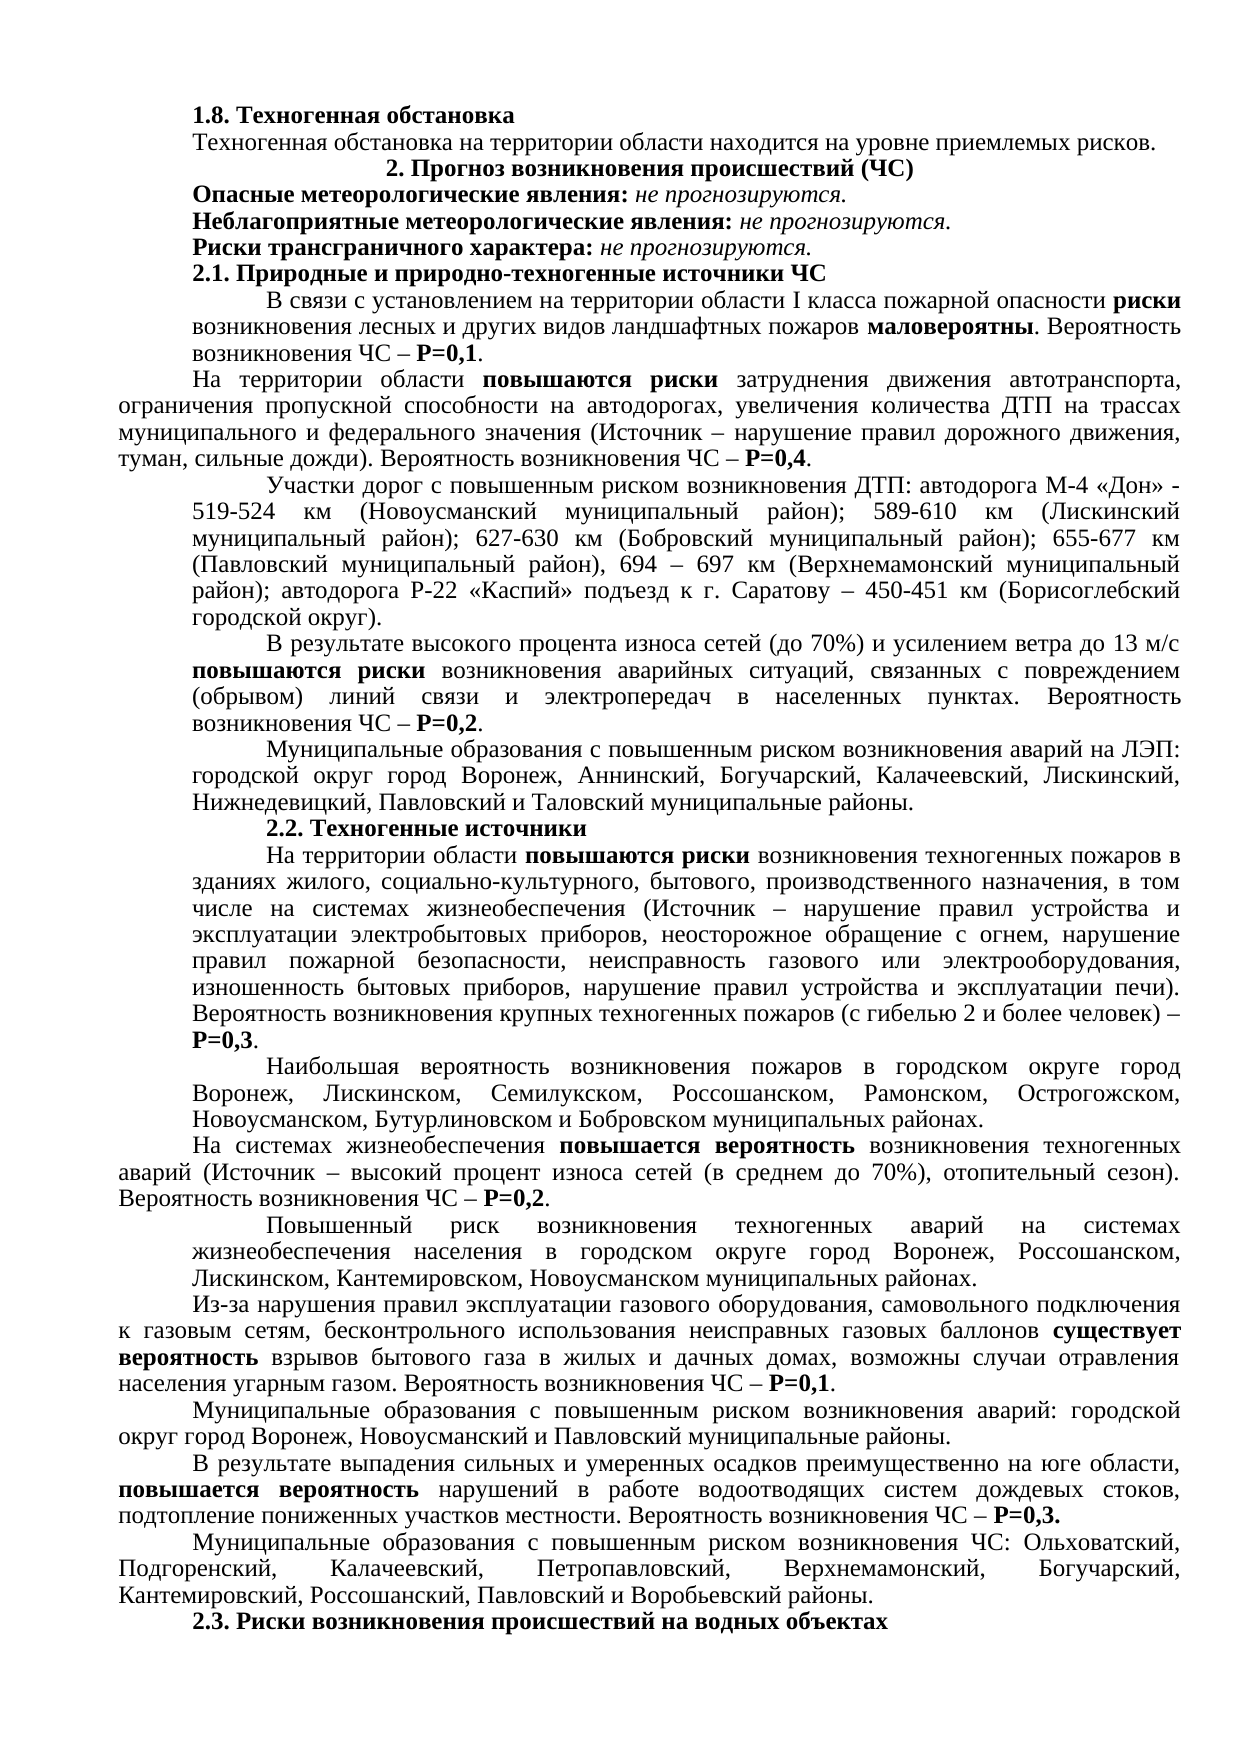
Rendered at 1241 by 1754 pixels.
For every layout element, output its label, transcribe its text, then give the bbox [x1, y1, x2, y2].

text 2.1. Природные и природно-техногенные источники ЧС [118, 261, 1181, 287]
text На системах жизнеобеспечения повышается вероятность возникновения техногенных аварий (Источник – высокий процент износа сетей (в среднем до 70%), отопительный сезон). Вероятность возникновения ЧС – Р=0,2. [118, 1133, 1181, 1212]
text Опасные метеорологические явления: не прогнозируются. [118, 182, 1181, 208]
list Повышенный риск возникновения техногенных аварий на системах жизнеобеспечения населения в городском округе город Воронеж, Россошанском, Лискинском, Кантемировском, Новоусманском муниципальных районах. [192, 1212, 1181, 1291]
text Неблагоприятные метеорологические явления: не прогнозируются. [118, 208, 1181, 234]
text 2.3. Риски возникновения происшествий на водных объектах [118, 1608, 1181, 1635]
list Муниципальные образования с повышенным риском возникновения аварий на ЛЭП: городской округ город Воронеж, Аннинский, Богучарский, Калачеевский, Лискинский, Нижнедевицкий, Павловский и Таловский муниципальные районы. [192, 736, 1181, 816]
text Муниципальные образования с повышенным риском возникновения аварий: городской округ город Воронеж, Новоусманский и Павловский муниципальные районы. [118, 1397, 1181, 1450]
list В результате высокого процента износа сетей (до 70%) и усилением ветра до 13 м/с повышаются риски возникновения аварийных ситуаций, связанных с повреждением (обрывом) линий связи и электропередач в населенных пунктах. Вероятность возникновения ЧС – Р=0,2. [192, 631, 1181, 736]
text 2. Прогноз возникновения происшествий (ЧС) [118, 155, 1181, 182]
text 1.8. Техногенная обстановка [118, 103, 1181, 129]
text В результате выпадения сильных и умеренных осадков преимущественно на юге области, повышается вероятность нарушений в работе водоотводящих систем дождевых стоков, подтопление пониженных участков местности. Вероятность возникновения ЧС – Р=0,3. [118, 1450, 1181, 1529]
list 2.2. Техногенные источники [192, 816, 1181, 842]
text Риски трансграничного характера: не прогнозируются. [118, 234, 1181, 261]
list В связи с установлением на территории области I класса пожарной опасности риски возникновения лесных и других видов ландшафтных пожаров маловероятны. Вероятность возникновения ЧС – Р=0,1. [192, 287, 1181, 366]
text Муниципальные образования с повышенным риском возникновения ЧС: Ольховатский, Подгоренский, Калачеевский, Петропавловский, Верхнемамонский, Богучарский, Кантемировский, Россошанский, Павловский и Воробьевский районы. [118, 1529, 1181, 1608]
list На территории области повышаются риски возникновения техногенных пожаров в зданиях жилого, социально-культурного, бытового, производственного назначения, в том числе на системах жизнеобеспечения (Источник – нарушение правил устройства и эксплуатации электробытовых приборов, неосторожное обращение с огнем, нарушение правил пожарной безопасности, неисправность газового или электрооборудования, изношенность бытовых приборов, нарушение правил устройства и эксплуатации печи). Вероятность возникновения крупных техногенных пожаров (с гибелью 2 и более человек) – Р=0,3. [192, 842, 1181, 1054]
list Наибольшая вероятность возникновения пожаров в городском округе город Воронеж, Лискинском, Семилукском, Россошанском, Рамонском, Острогожском, Новоусманском, Бутурлиновском и Бобровском муниципальных районах. [192, 1054, 1181, 1133]
text Техногенная обстановка на территории области находится на уровне приемлемых рисков. [118, 129, 1181, 155]
text На территории области повышаются риски затруднения движения автотранспорта, ограничения пропускной способности на автодорогах, увеличения количества ДТП на трассах муниципального и федерального значения (Источник – нарушение правил дорожного движения, туман, сильные дожди). Вероятность возникновения ЧС – Р=0,4. [118, 366, 1181, 472]
list Участки дорог с повышенным риском возникновения ДТП: автодорога М-4 «Дон» - 519-524 км (Новоусманский муниципальный район); 589-610 км (Лискинский муниципальный район); 627-630 км (Бобровский муниципальный район); 655-677 км (Павловский муниципальный район), 694 – 697 км (Верхнемамонский муниципальный район); автодорога Р-22 «Каспий» подъезд к г. Саратову – 450-451 км (Борисоглебский городской округ). [192, 472, 1181, 631]
text Из-за нарушения правил эксплуатации газового оборудования, самовольного подключения к газовым сетям, бесконтрольного использования неисправных газовых баллонов существует вероятность взрывов бытового газа в жилых и дачных домах, возможны случаи отравления населения угарным газом. Вероятность возникновения ЧС – Р=0,1. [118, 1291, 1181, 1397]
